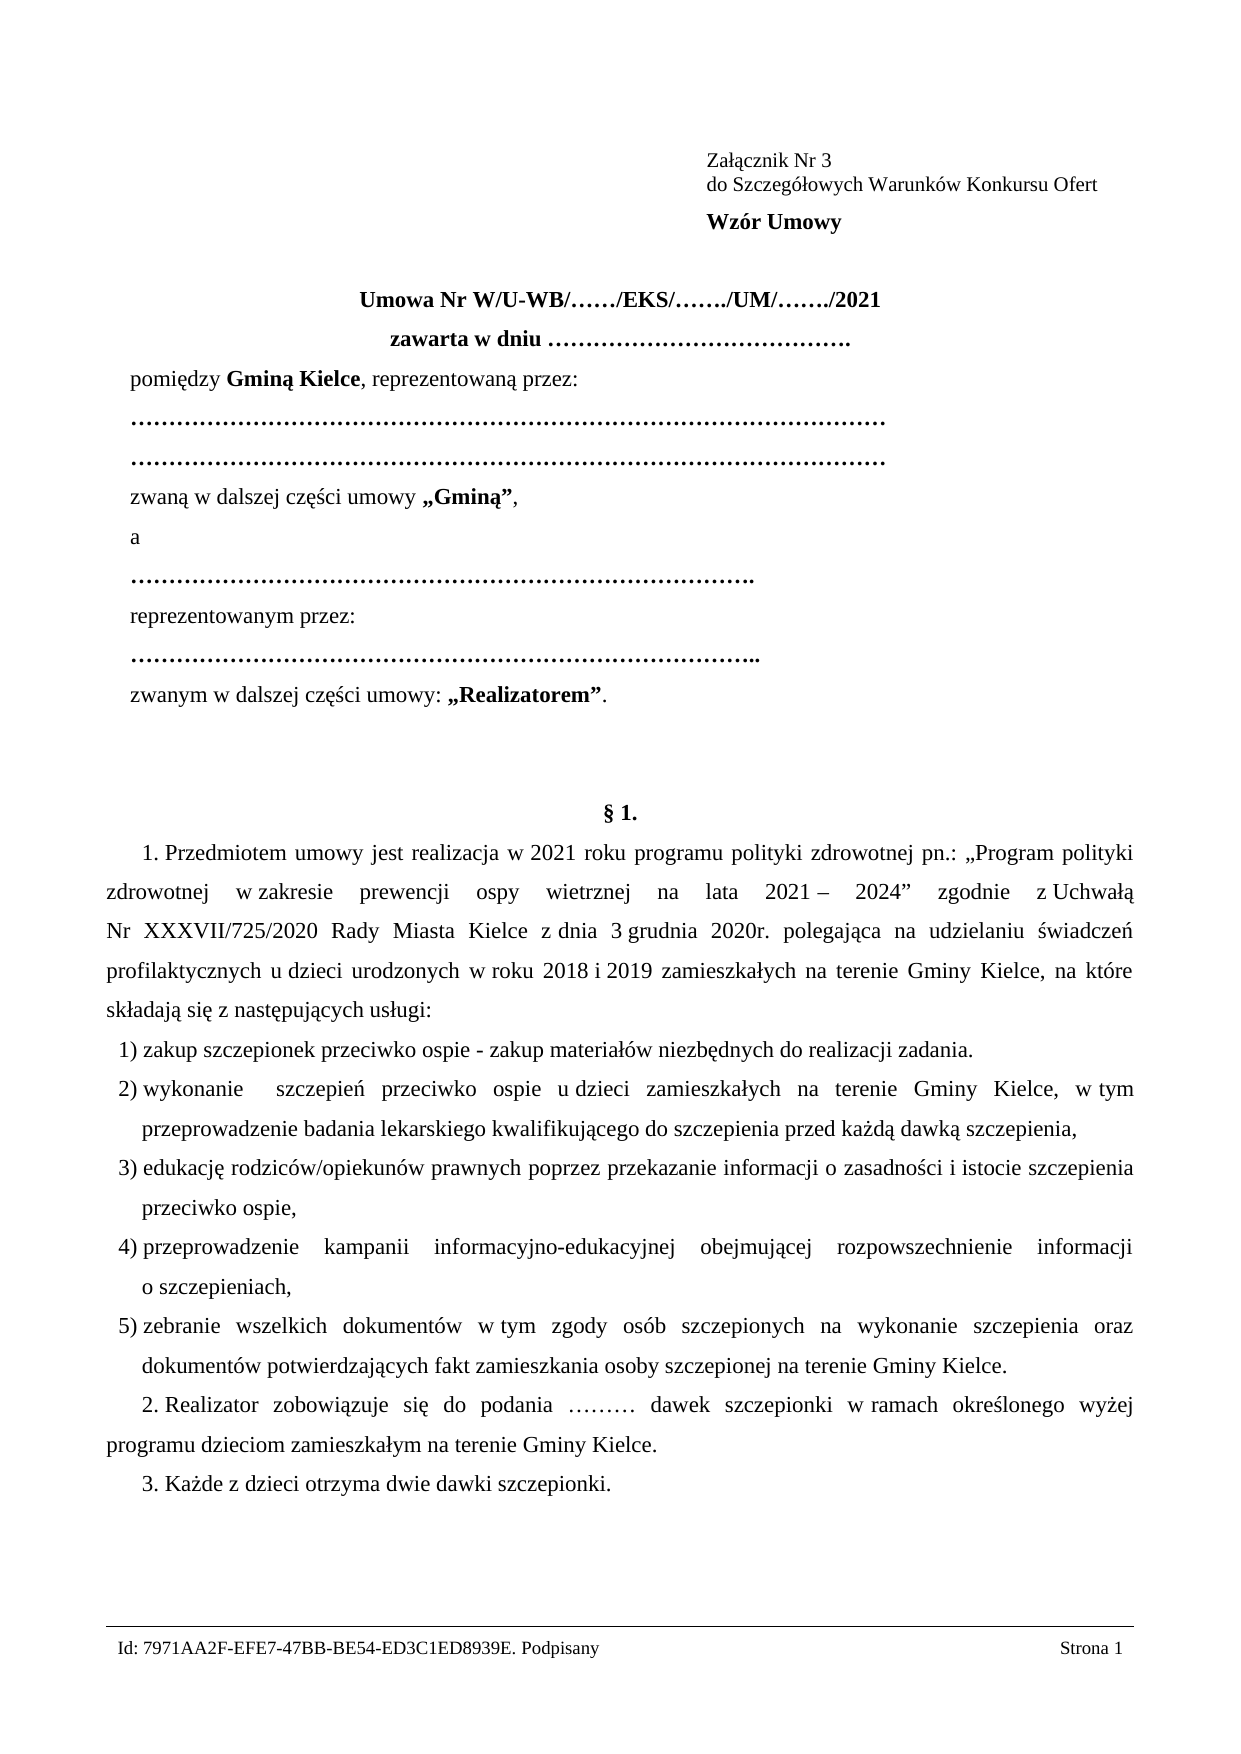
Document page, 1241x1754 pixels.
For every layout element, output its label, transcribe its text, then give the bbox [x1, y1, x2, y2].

text 2) wykonanie szczepień przeciwko ospie u dzieci zamieszkałych na terenie Gminy Kielce, w tym przeprowadzenie badania lekarskiego kwalifikującego do szczepienia przed każdą dawką szczepienia, [118, 1076, 1134, 1141]
text zwaną w dalszej części umowy „Gminą”, [106, 483, 1134, 510]
text 3) edukację rodziców/opiekunów prawnych poprzez przekazanie informacji o zasadności i istocie szczepienia przeciwko ospie, [118, 1154, 1134, 1220]
text Załącznik Nr 3 [631, 148, 1134, 172]
text ……………………………………………………………………………………… [106, 404, 1134, 431]
text 1) zakup szczepionek przeciwko ospie - zakup materiałów niezbędnych do realizacji zadania. [118, 1036, 1134, 1062]
text § 1. [106, 799, 1134, 826]
text Umowa Nr W/U-WB/……/EKS/……./UM/……./2021 zawarta w dniu …………………………………. [106, 286, 1134, 352]
text Wzór Umowy [631, 208, 1134, 234]
text 1. Przedmiotem umowy jest realizacja w 2021 roku programu polityki zdrowotnej pn.: „Program polityki zdrowotnej w zakresie prewencji ospy wietrznej na lata 2021 – 2024” zgodnie z Uchwałą Nr XXXVII/725/2020 Rady Miasta Kielce z dnia 3 grudnia 2020r. polegająca na udzielaniu świadczeń profilaktycznych u dzieci urodzonych w roku 2018 i 2019 zamieszkałych na terenie Gminy Kielce, na które składają się z następujących usługi: [106, 839, 1134, 1023]
text 5) zebranie wszelkich dokumentów w tym zgody osób szczepionych na wykonanie szczepienia oraz dokumentów potwierdzających fakt zamieszkania osoby szczepionej na terenie Gminy Kielce. [118, 1312, 1134, 1378]
text ………………………………………………………………………. [106, 562, 1134, 589]
text a [106, 523, 1134, 549]
text zwanym w dalszej części umowy: „Realizatorem”. [106, 681, 1134, 707]
text pomiędzy Gminą Kielce, reprezentowaną przez: [106, 365, 1134, 391]
text ……………………………………………………………………….. [106, 641, 1134, 668]
text ……………………………………………………………………………………… [106, 444, 1134, 470]
text do Szczegółowych Warunków Konkursu Ofert [631, 172, 1134, 196]
text 2. Realizator zobowiązuje się do podania ……… dawek szczepionki w ramach określonego wyżej programu dzieciom zamieszkałym na terenie Gminy Kielce. [106, 1391, 1134, 1457]
text reprezentowanym przez: [106, 602, 1134, 628]
text 4) przeprowadzenie kampanii informacyjno-edukacyjnej obejmującej rozpowszechnienie informacji o szczepieniach, [118, 1233, 1134, 1299]
text 3. Każde z dzieci otrzyma dwie dawki szczepionki. [106, 1470, 1134, 1497]
